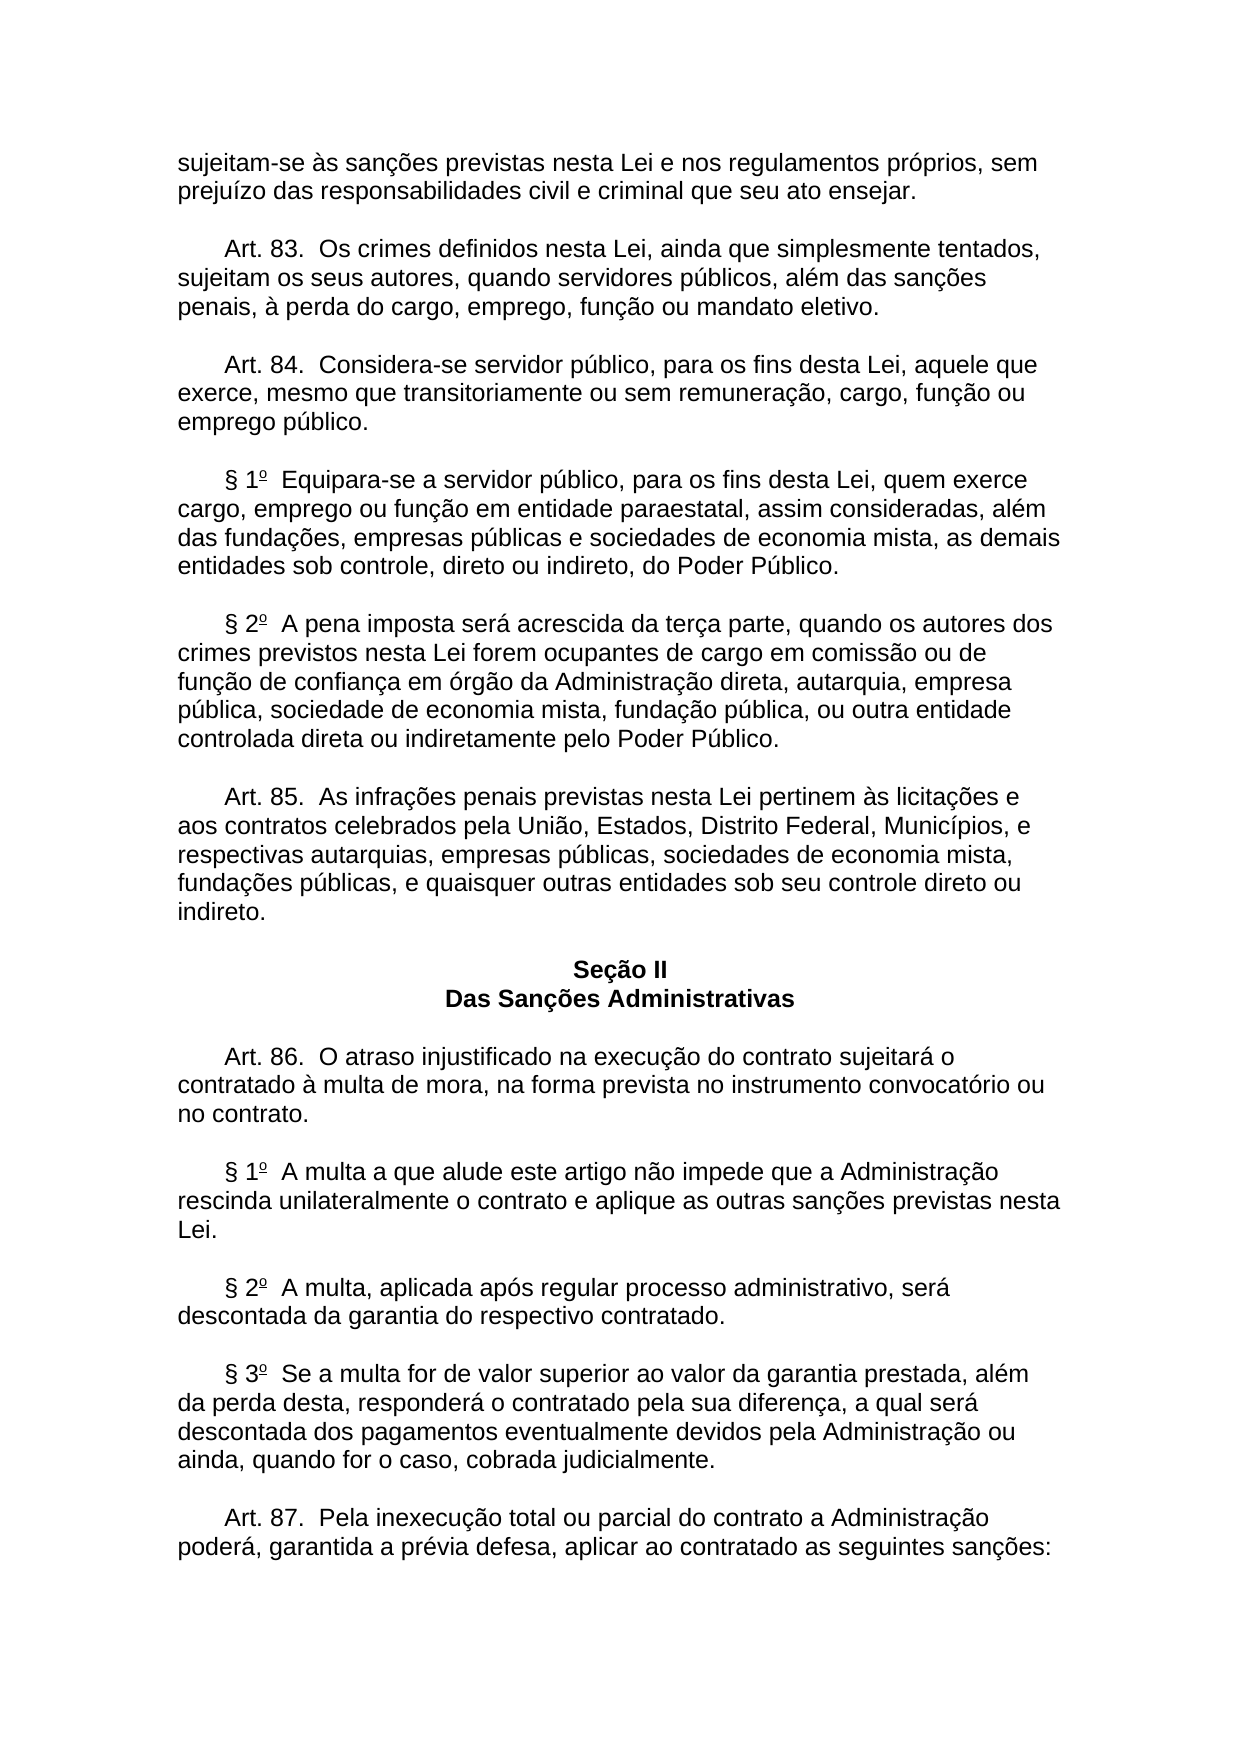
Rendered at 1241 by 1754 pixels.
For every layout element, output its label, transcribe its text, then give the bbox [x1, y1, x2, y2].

text § 2o A multa, aplicada após regular processo administrativo, será descontada da garantia do respectivo contratado. [177, 1273, 1063, 1330]
text § 3o Se a multa for de valor superior ao valor da garantia prestada, além da perda desta, responderá o contratado pela sua diferença, a qual será descontada dos pagamentos eventualmente devidos pela Administração ou ainda, quando for o caso, cobrada judicialmente. [177, 1359, 1063, 1474]
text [177, 148, 1063, 205]
text § 1o Equipara-se a servidor público, para os fins desta Lei, quem exerce cargo, emprego ou função em entidade paraestatal, assim consideradas, além das fundações, empresas públicas e sociedades de economia mista, as demais entidades sob controle, direto ou indireto, do Poder Público. [177, 465, 1063, 580]
text Seção II Das Sanções Administrativas [177, 955, 1063, 1013]
text Art. 83. Os crimes definidos nesta Lei, ainda que simplesmente tentados, sujeitam os seus autores, quando servidores públicos, além das sanções penais, à perda do cargo, emprego, função ou mandato eletivo. [177, 234, 1063, 321]
text § 2o A pena imposta será acrescida da terça parte, quando os autores dos crimes previstos nesta Lei forem ocupantes de cargo em comissão ou de função de confiança em órgão da Administração direta, autarquia, empresa pública, sociedade de economia mista, fundação pública, ou outra entidade controlada direta ou indiretamente pelo Poder Público. [177, 609, 1063, 753]
text Art. 87. Pela inexecução total ou parcial do contrato a Administração poderá, garantida a prévia defesa, aplicar ao contratado as seguintes sanções: [177, 1503, 1063, 1561]
text § 1o A multa a que alude este artigo não impede que a Administração rescinda unilateralmente o contrato e aplique as outras sanções previstas nesta Lei. [177, 1157, 1063, 1243]
text Art. 85. As infrações penais previstas nesta Lei pertinem às licitações e aos contratos celebrados pela União, Estados, Distrito Federal, Municípios, e respectivas autarquias, empresas públicas, sociedades de economia mista, fundações públicas, e quaisquer outras entidades sob seu controle direto ou indireto. [177, 782, 1063, 926]
text Art. 86. O atraso injustificado na execução do contrato sujeitará o contratado à multa de mora, na forma prevista no instrumento convocatório ou no contrato. [177, 1042, 1063, 1128]
text Art. 84. Considera-se servidor público, para os fins desta Lei, aquele que exerce, mesmo que transitoriamente ou sem remuneração, cargo, função ou emprego público. [177, 350, 1063, 436]
